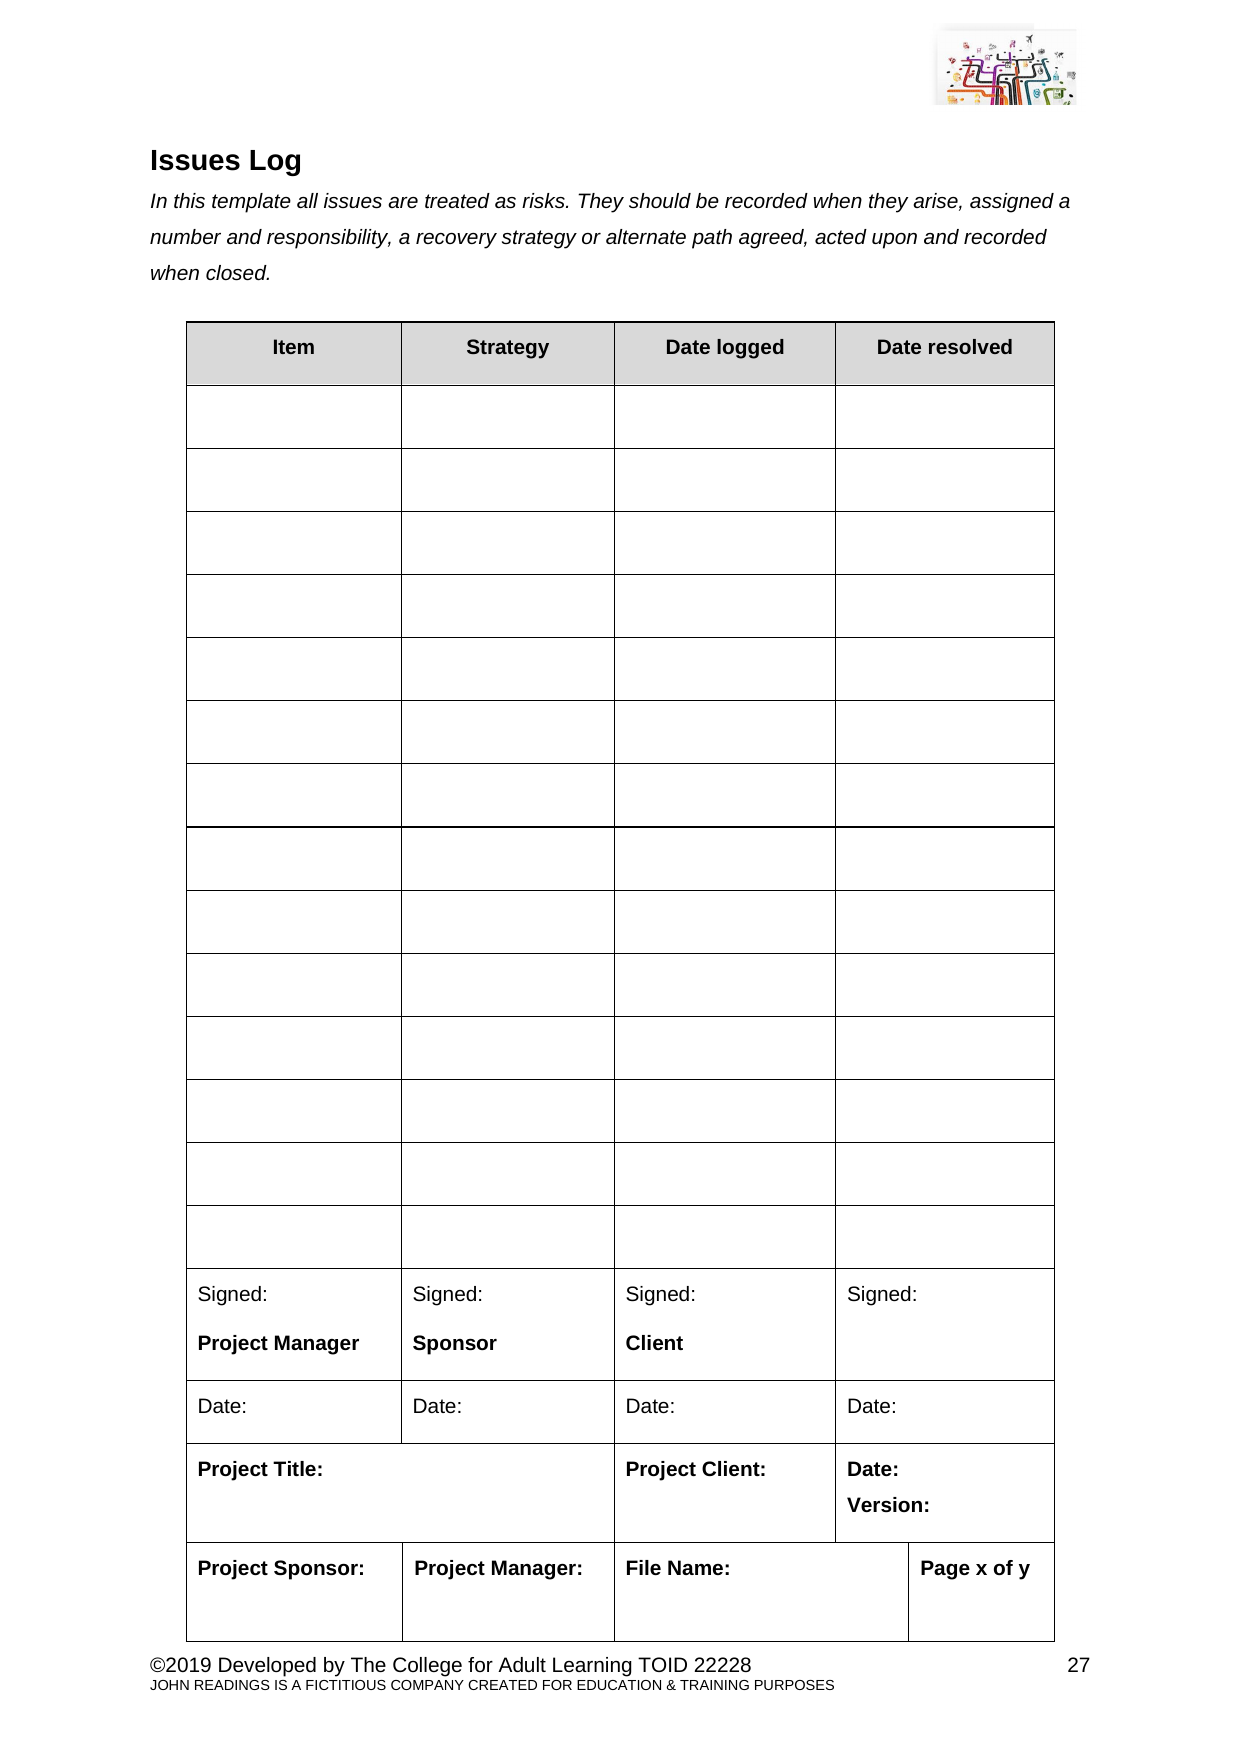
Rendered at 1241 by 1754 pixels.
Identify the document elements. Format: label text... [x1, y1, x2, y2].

table_cell [187, 764, 401, 826]
table_cell [836, 1017, 1054, 1079]
table_header Date resolved [836, 323, 1054, 384]
table_cell [402, 1206, 614, 1268]
table_cell [836, 891, 1054, 953]
table_cell [187, 386, 401, 448]
table_cell [836, 1080, 1054, 1142]
table_cell [187, 828, 401, 889]
table_cell [836, 575, 1054, 637]
table_cell [402, 701, 614, 763]
table_cell [187, 891, 401, 953]
table_cell [402, 891, 614, 953]
table_cell [402, 954, 614, 1016]
table_cell [615, 701, 835, 763]
table_cell Date: [187, 1381, 401, 1443]
table_cell [187, 638, 401, 700]
table_cell Project Title: [187, 1444, 614, 1542]
text Issues Log In this template all issues are treated as risks. They should be recorded when they arise, assigned a number and responsibility, a recovery strategy or alternate path agreed, acted upon and recorded when closed. [150, 143, 1090, 284]
table_cell [615, 1080, 835, 1142]
table_cell [615, 1143, 835, 1205]
table_cell [615, 449, 835, 511]
table_cell [615, 638, 835, 700]
table_cell Signed: Sponsor [402, 1269, 614, 1380]
table_cell [836, 638, 1054, 700]
table_header Strategy [402, 323, 614, 384]
table_cell [615, 1206, 835, 1268]
table_cell [615, 512, 835, 574]
table_cell [187, 1143, 401, 1205]
table_cell [402, 638, 614, 700]
table_cell [615, 575, 835, 637]
table_cell [615, 1017, 835, 1079]
table_cell [615, 954, 835, 1016]
table_cell [402, 575, 614, 637]
table_header Item [187, 323, 401, 384]
table_header Date logged [615, 323, 835, 384]
table_cell [615, 891, 835, 953]
table_cell [402, 1080, 614, 1142]
table_cell Project Manager: [403, 1543, 614, 1641]
table_cell File Name: [615, 1543, 908, 1641]
table_cell [402, 386, 614, 448]
table_cell [187, 449, 401, 511]
table_cell [187, 1080, 401, 1142]
picture [928, 23, 1087, 112]
table_cell Signed: Project Manager [187, 1269, 401, 1380]
table_cell Date: [615, 1381, 835, 1443]
table_cell [402, 512, 614, 574]
table_cell [836, 1143, 1054, 1205]
table_cell [615, 764, 835, 826]
table_cell Page x of y [909, 1543, 1054, 1641]
table_cell Date: [836, 1381, 1054, 1443]
table_cell [836, 828, 1054, 889]
table_cell [836, 764, 1054, 826]
table_cell [187, 701, 401, 763]
table_cell Project Sponsor: [187, 1543, 402, 1641]
table_cell [187, 575, 401, 637]
table_cell Project Client: [615, 1444, 835, 1542]
table_cell [836, 1206, 1054, 1268]
table_cell [836, 386, 1054, 448]
table_cell [187, 954, 401, 1016]
table_cell [836, 701, 1054, 763]
table_cell Signed: [836, 1269, 1054, 1380]
table_cell [836, 954, 1054, 1016]
table_cell [402, 1143, 614, 1205]
table_cell [836, 449, 1054, 511]
table_cell [615, 828, 835, 889]
table_cell [402, 828, 614, 889]
table_cell [402, 449, 614, 511]
table_cell [402, 764, 614, 826]
table_cell Date: [402, 1381, 614, 1443]
table_cell [187, 1017, 401, 1079]
table_cell [836, 512, 1054, 574]
table_cell [187, 512, 401, 574]
table_cell [402, 1017, 614, 1079]
table_cell Date: Version: [836, 1444, 1054, 1542]
table_cell Signed: Client [615, 1269, 835, 1380]
table_cell [615, 386, 835, 448]
table_cell [187, 1206, 401, 1268]
